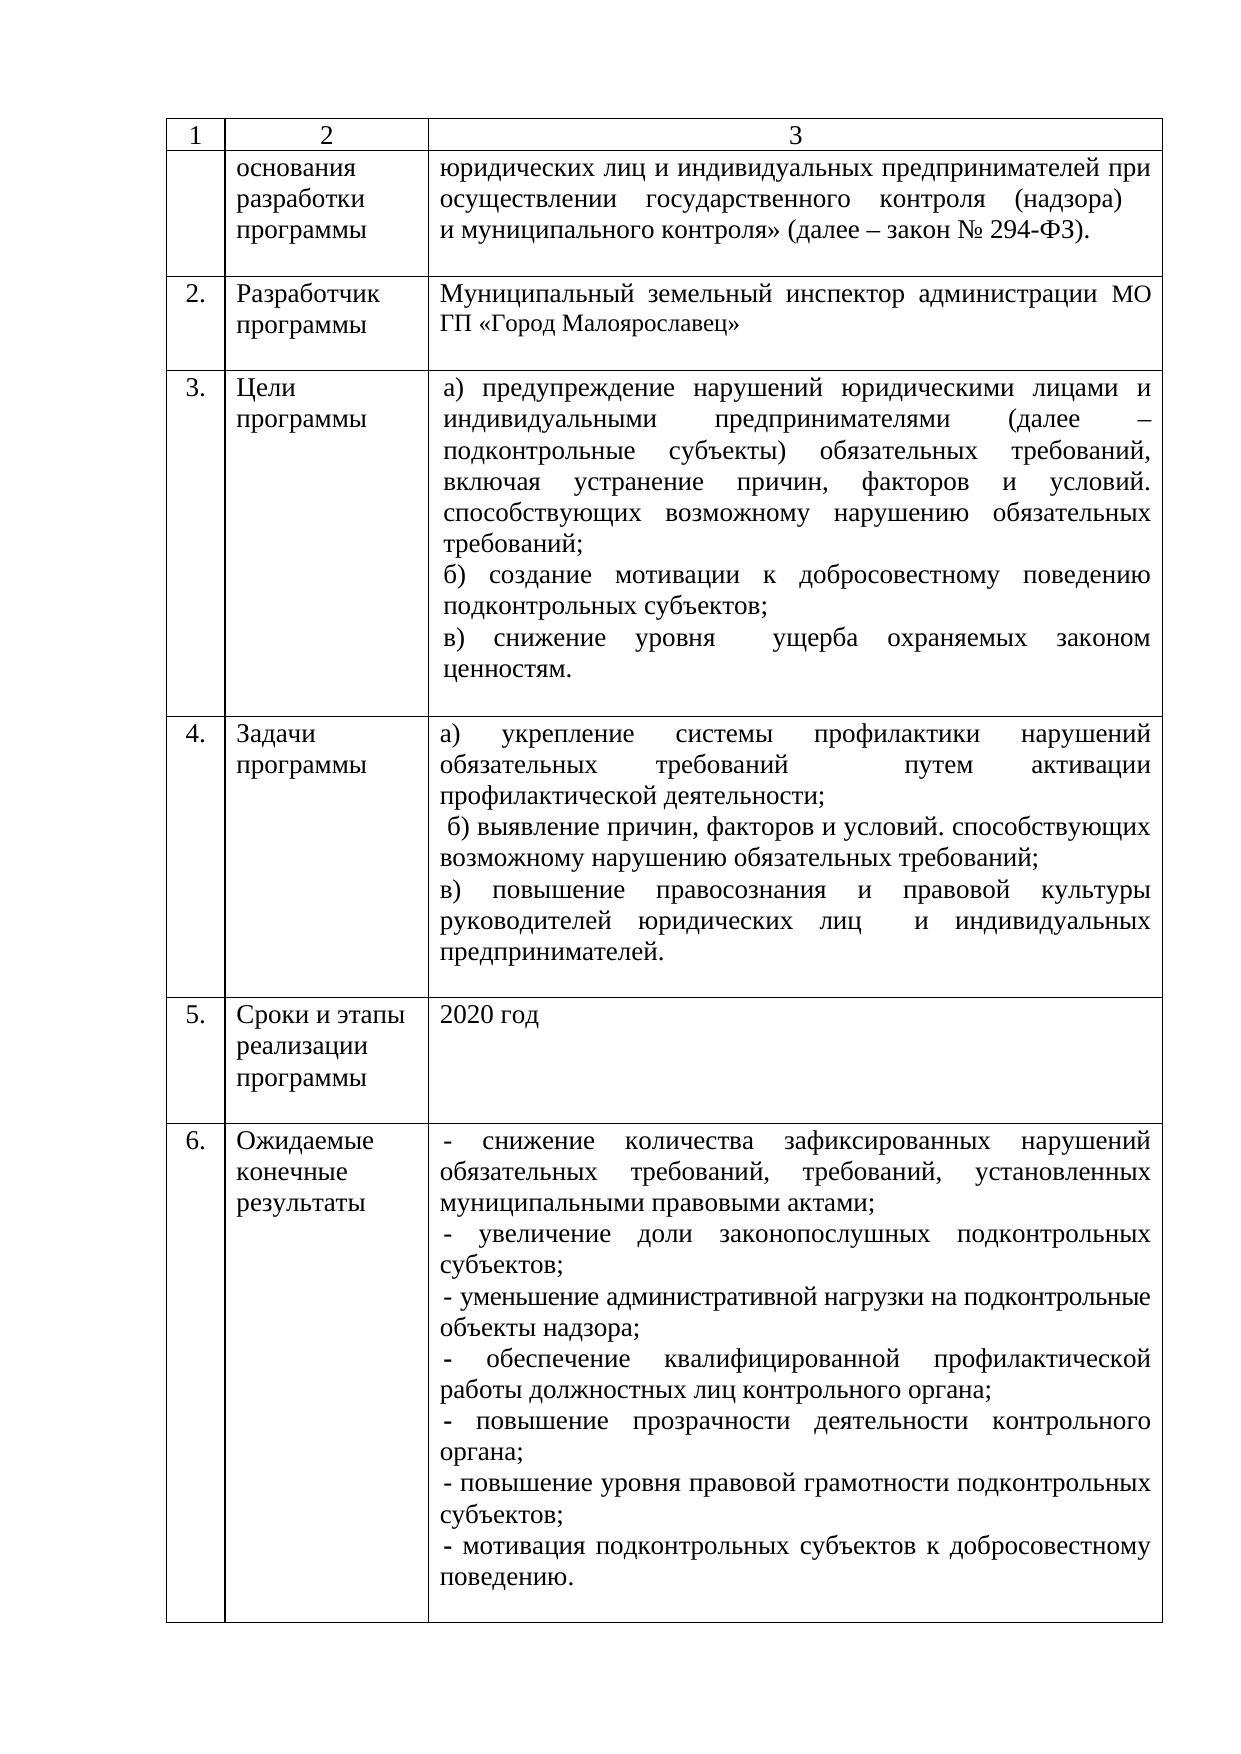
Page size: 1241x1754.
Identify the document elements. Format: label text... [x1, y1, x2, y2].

table_cell Цели программы [226, 371, 428, 716]
table_cell Разработчик программы [226, 277, 428, 370]
table_cell - снижение количества зафиксированных нарушений обязательных требований, требований, установленных муниципальными правовыми актами; - увеличение доли законопослушных подконтрольных субъектов; - уменьшение административной нагрузки на подконтрольные объекты надзора; - обеспечение квалифицированной профилактической работы должностных лиц контрольного органа; - повышение прозрачности деятельности контрольного органа; - повышение уровня правовой грамотности подконтрольных субъектов; - мотивация подконтрольных субъектов к добросовестному поведению. [429, 1124, 1162, 1622]
table_header 1 [167, 119, 224, 150]
table_cell Правовые основания разработки программы [226, 151, 428, 276]
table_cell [429, 151, 1162, 276]
table_cell Ожидаемые конечные результаты [226, 1124, 428, 1622]
table_cell 1. [167, 151, 224, 276]
table_cell Муниципальный земельный инспектор администрации МО ГП «Город Малоярославец» [429, 277, 1162, 370]
table_header 3 [429, 119, 1162, 150]
table_cell Задачи программы [226, 717, 428, 997]
table_cell а) укрепление системы профилактики нарушений обязательных требований путем активации профилактической деятельности; б) выявление причин, факторов и условий. способствующих возможному нарушению обязательных требований; в) повышение правосознания и правовой культуры руководителей юридических лиц и индивидуальных предпринимателей. [429, 717, 1162, 997]
table_cell Сроки и этапы реализации программы [226, 998, 428, 1123]
table_cell а) предупреждение нарушений юридическими лицами и индивидуальными предпринимателями (далее – подконтрольные субъекты) обязательных требований, включая устранение причин, факторов и условий. способствующих возможному нарушению обязательных требований; б) создание мотивации к добросовестному поведению подконтрольных субъектов; в) снижение уровня ущерба охраняемых законом ценностям. [429, 371, 1162, 716]
table_cell 6. [167, 1124, 224, 1622]
table_cell 3. [167, 371, 224, 716]
table_header 2 [226, 119, 428, 150]
table_cell 2. [167, 277, 224, 370]
table_cell 2020 год [429, 998, 1162, 1123]
table_cell 4. [167, 717, 224, 997]
table_cell 5. [167, 998, 224, 1123]
